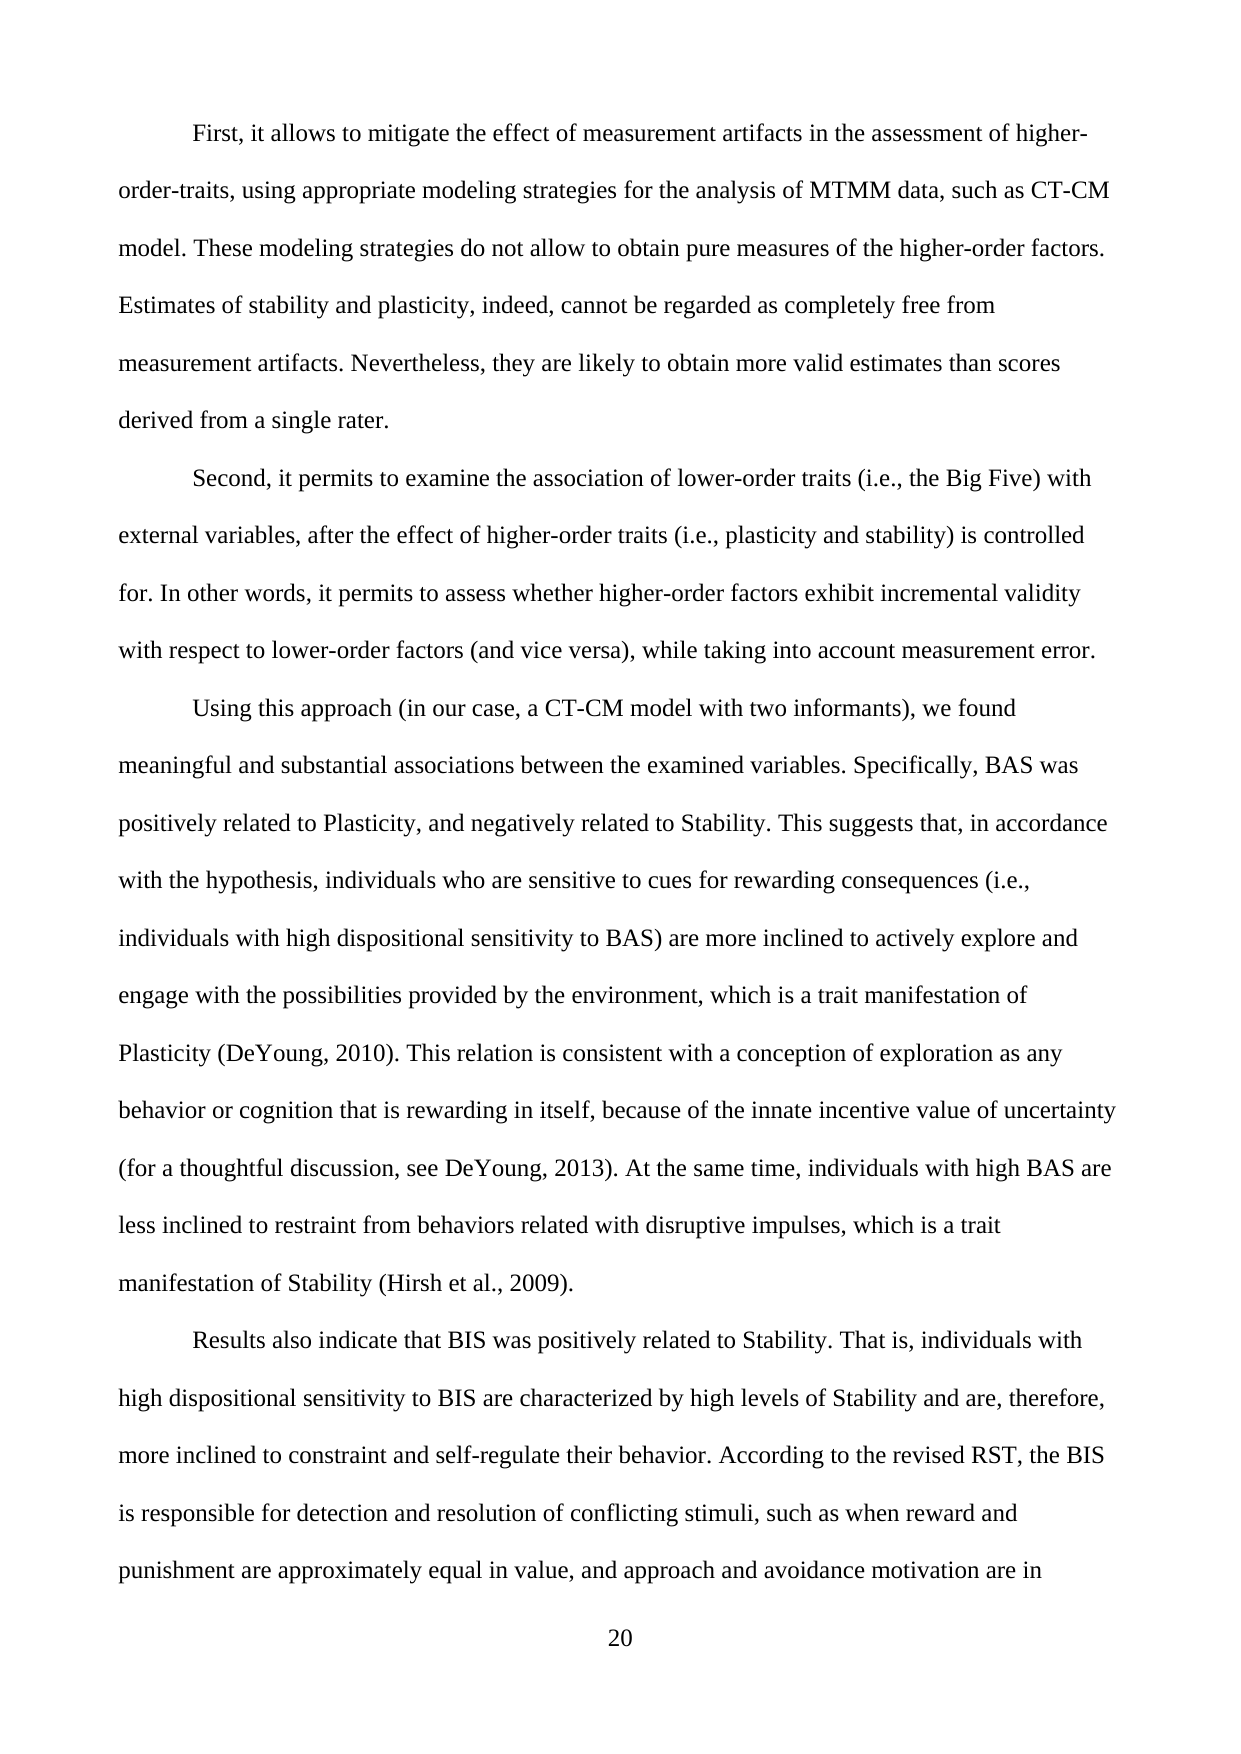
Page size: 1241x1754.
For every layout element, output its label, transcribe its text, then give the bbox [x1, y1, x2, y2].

text Second, it permits to examine the association of lower-order traits (i.e., the Big Five) with external variables, after the effect of higher-order traits (i.e., plasticity and stability) is controlled for. In other words, it permits to assess whether higher-order factors exhibit incremental validity with respect to lower-order factors (and vice versa), while taking into account measurement error. [118, 463, 1122, 664]
text Using this approach (in our case, a CT-CM model with two informants), we found meaningful and substantial associations between the examined variables. Specifically, BAS was positively related to Plasticity, and negatively related to Stability. This suggests that, in accordance with the hypothesis, individuals who are sensitive to cues for rewarding consequences (i.e., individuals with high dispositional sensitivity to BAS) are more inclined to actively explore and engage with the possibilities provided by the environment, which is a trait manifestation of Plasticity (DeYoung, 2010). This relation is consistent with a conception of exploration as any behavior or cognition that is rewarding in itself, because of the innate incentive value of uncertainty (for a thoughtful discussion, see DeYoung, 2013). At the same time, individuals with high BAS are less inclined to restraint from behaviors related with disruptive impulses, which is a trait manifestation of Stability (Hirsh et al., 2009). [118, 693, 1122, 1297]
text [118, 1326, 1122, 1584]
text First, it allows to mitigate the effect of measurement artifacts in the assessment of higher-order-traits, using appropriate modeling strategies for the analysis of MTMM data, such as CT-CM model. These modeling strategies do not allow to obtain pure measures of the higher-order factors. Estimates of stability and plasticity, indeed, cannot be regarded as completely free from measurement artifacts. Nevertheless, they are likely to obtain more valid estimates than scores derived from a single rater. [118, 118, 1122, 434]
